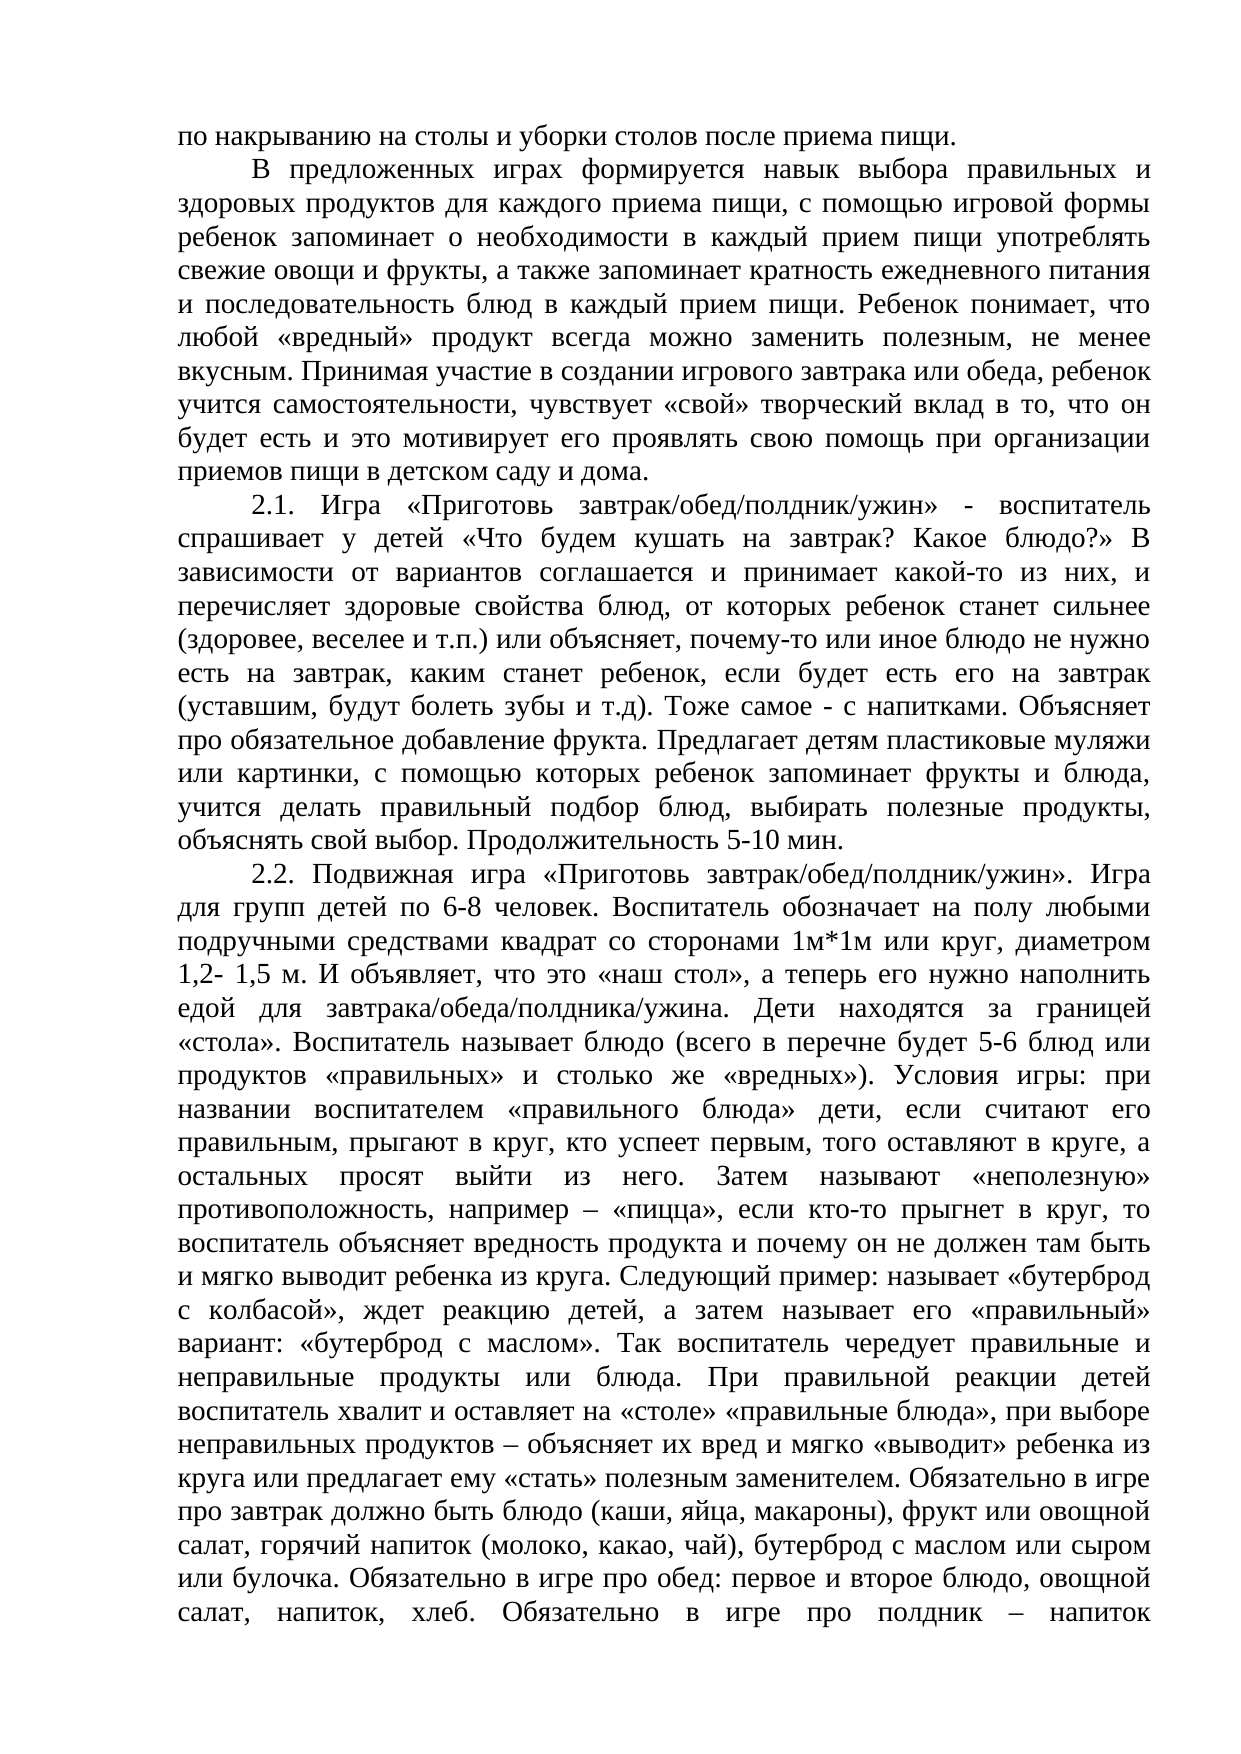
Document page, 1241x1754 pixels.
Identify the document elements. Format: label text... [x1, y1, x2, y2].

text В предложенных играх формируется навык выбора правильных и здоровых продуктов для каждого приема пищи, с помощью игровой формы ребенок запоминает о необходимости в каждый прием пищи употреблять свежие овощи и фрукты, а также запоминает кратность ежедневного питания и последовательность блюд в каждый прием пищи. Ребенок понимает, что любой «вредный» продукт всегда можно заменить полезным, не менее вкусным. Принимая участие в создании игрового завтрака или обеда, ребенок учится самостоятельности, чувствует «свой» творческий вклад в то, что он будет есть и это мотивирует его проявлять свою помощь при организации приемов пищи в детском саду и дома. [177, 152, 1152, 487]
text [177, 118, 1152, 152]
text 2.1. Игра «Приготовь завтрак/обед/полдник/ужин» - воспитатель спрашивает у детей «Что будем кушать на завтрак? Какое блюдо?» В зависимости от вариантов соглашается и принимает какой-то из них, и перечисляет здоровые свойства блюд, от которых ребенок станет сильнее (здоровее, веселее и т.п.) или объясняет, почему-то или иное блюдо не нужно есть на завтрак, каким станет ребенок, если будет есть его на завтрак (уставшим, будут болеть зубы и т.д). Тоже самое - с напитками. Объясняет про обязательное добавление фрукта. Предлагает детям пластиковые муляжи или картинки, с помощью которых ребенок запоминает фрукты и блюда, учится делать правильный подбор блюд, выбирать полезные продукты, объяснять свой выбор. Продолжительность 5-10 мин. [177, 487, 1152, 856]
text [177, 856, 1152, 1627]
